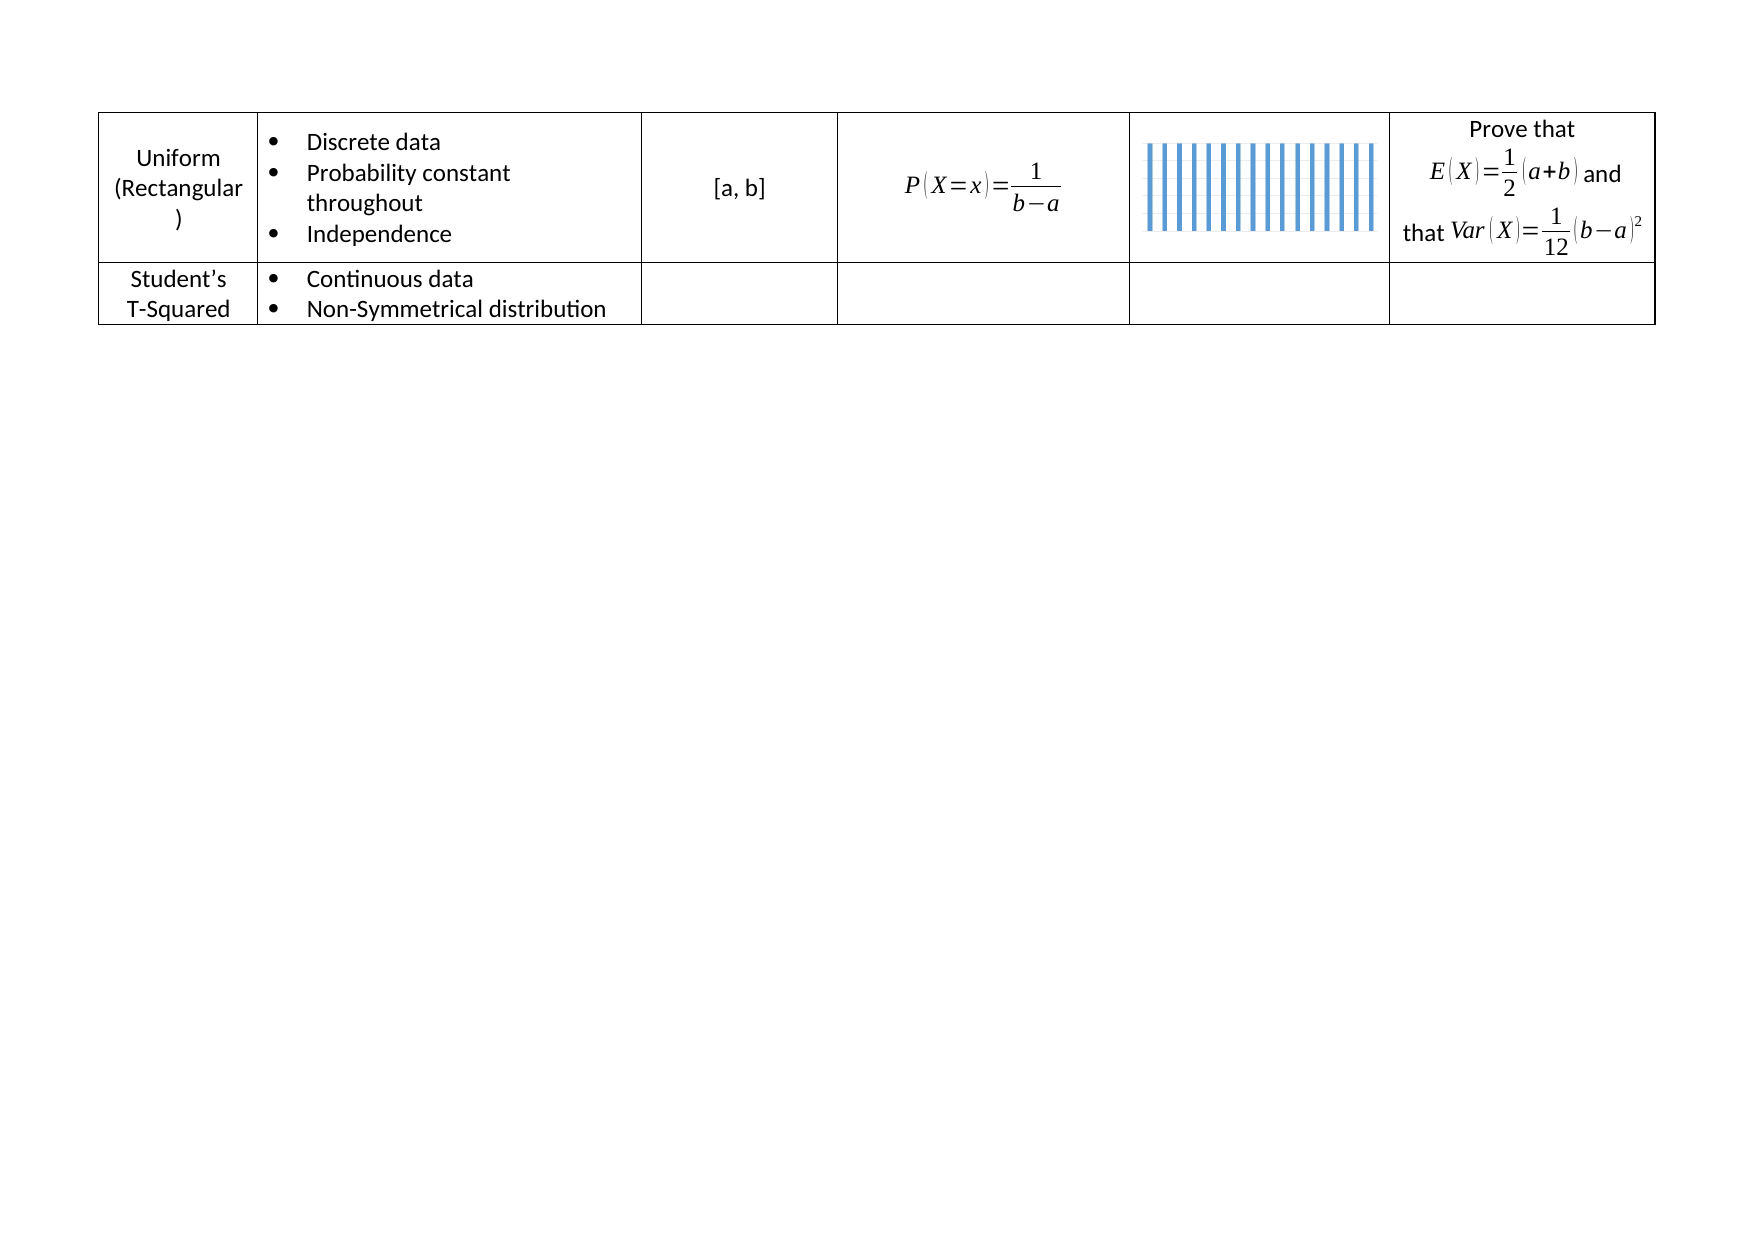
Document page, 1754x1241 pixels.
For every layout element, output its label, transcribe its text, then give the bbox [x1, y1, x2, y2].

table_cell [1130, 113, 1389, 262]
table_cell [838, 263, 1129, 324]
table_cell [a, b] [642, 113, 837, 262]
table_cell [1130, 263, 1389, 324]
table_cell Student’s T-Squared [99, 263, 257, 324]
table_cell [1390, 263, 1654, 324]
picture [1141, 138, 1378, 236]
table_cell [838, 113, 1129, 262]
table_cell Prove that and that [1390, 113, 1654, 262]
table_cell Uniform (Rectangular) [99, 113, 257, 262]
table_cell Discrete data Probability constant throughout Independence [258, 113, 641, 262]
table_cell Continuous data Non-Symmetrical distribution [258, 263, 641, 324]
table_cell [642, 263, 837, 324]
